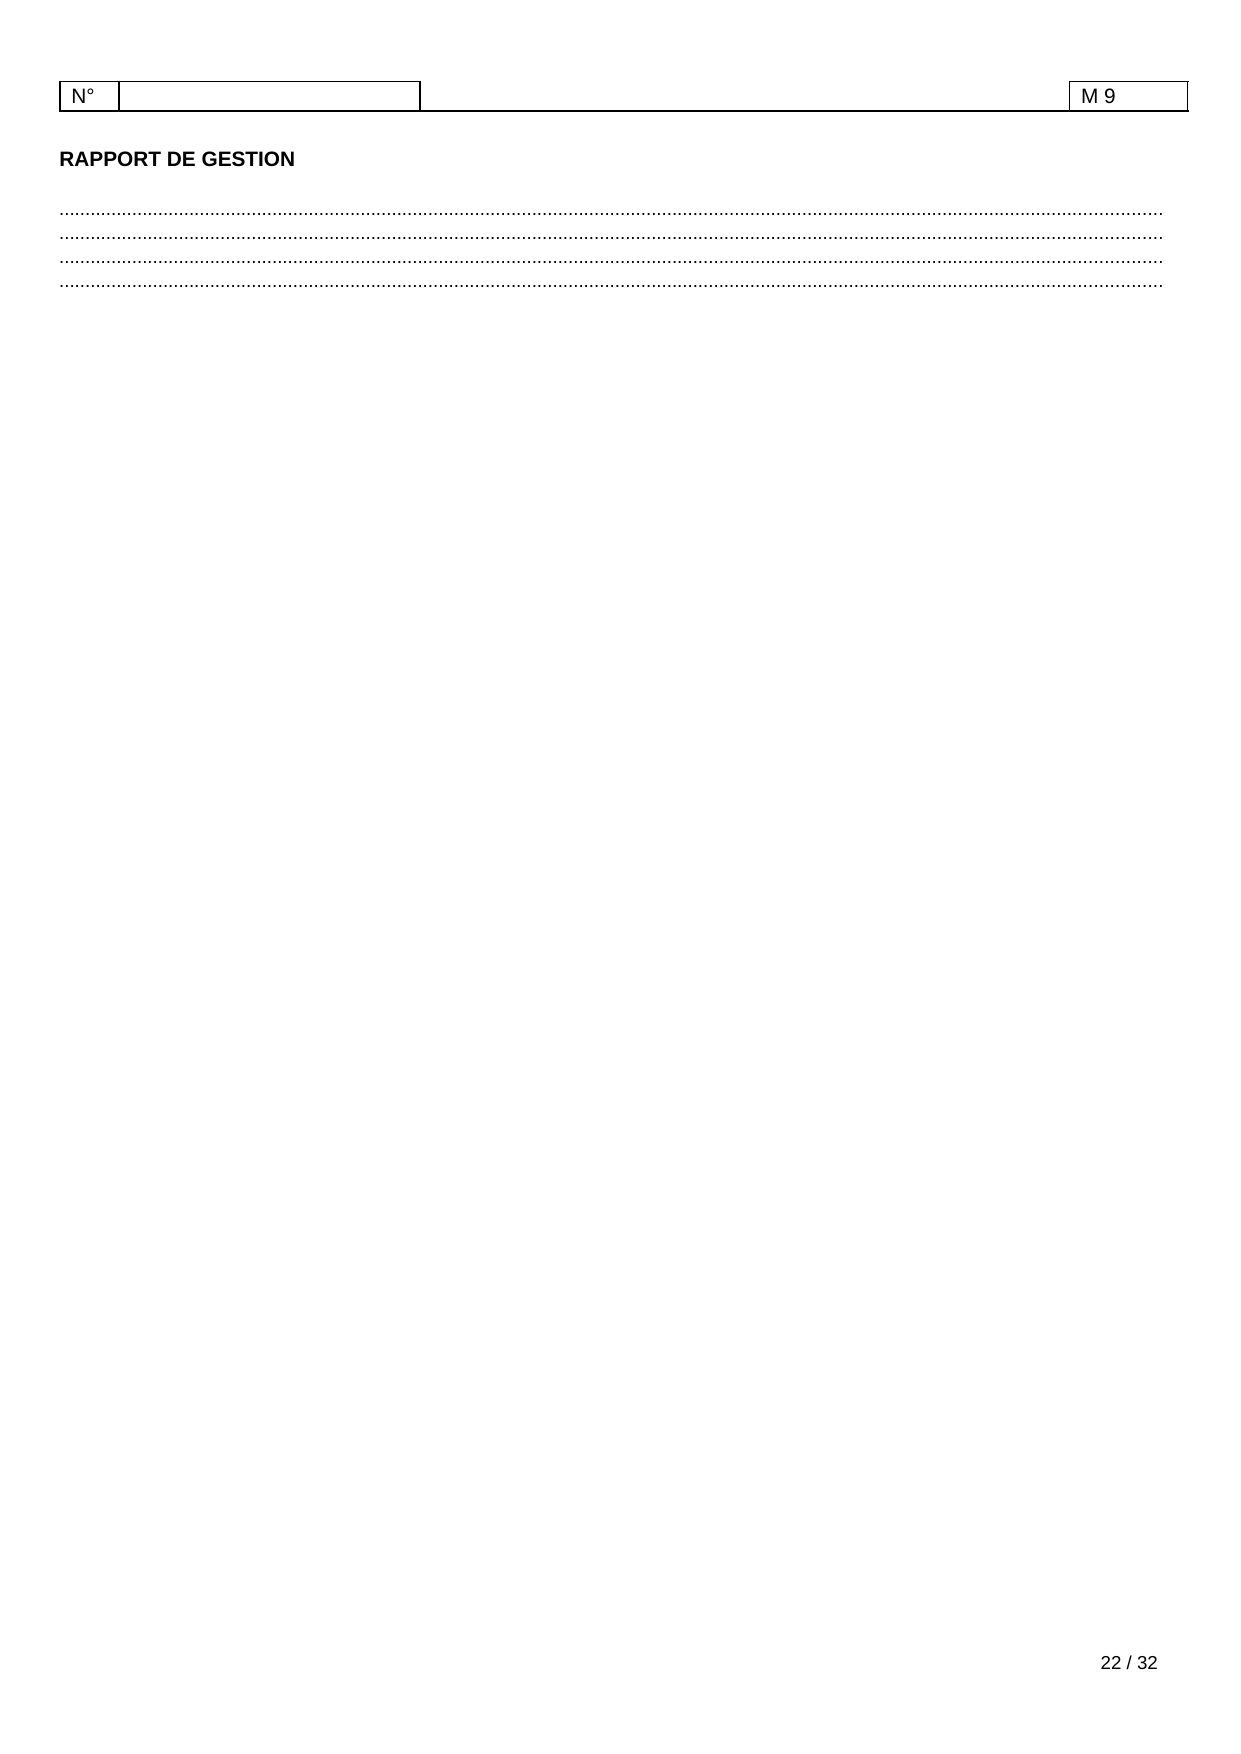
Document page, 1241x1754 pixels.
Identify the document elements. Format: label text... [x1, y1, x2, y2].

table_header [421, 81, 1069, 110]
table_header [120, 82, 419, 110]
table_header N° [61, 82, 118, 110]
table_header M 9 [1070, 82, 1187, 110]
text rapport de gestion [59, 133, 1172, 171]
